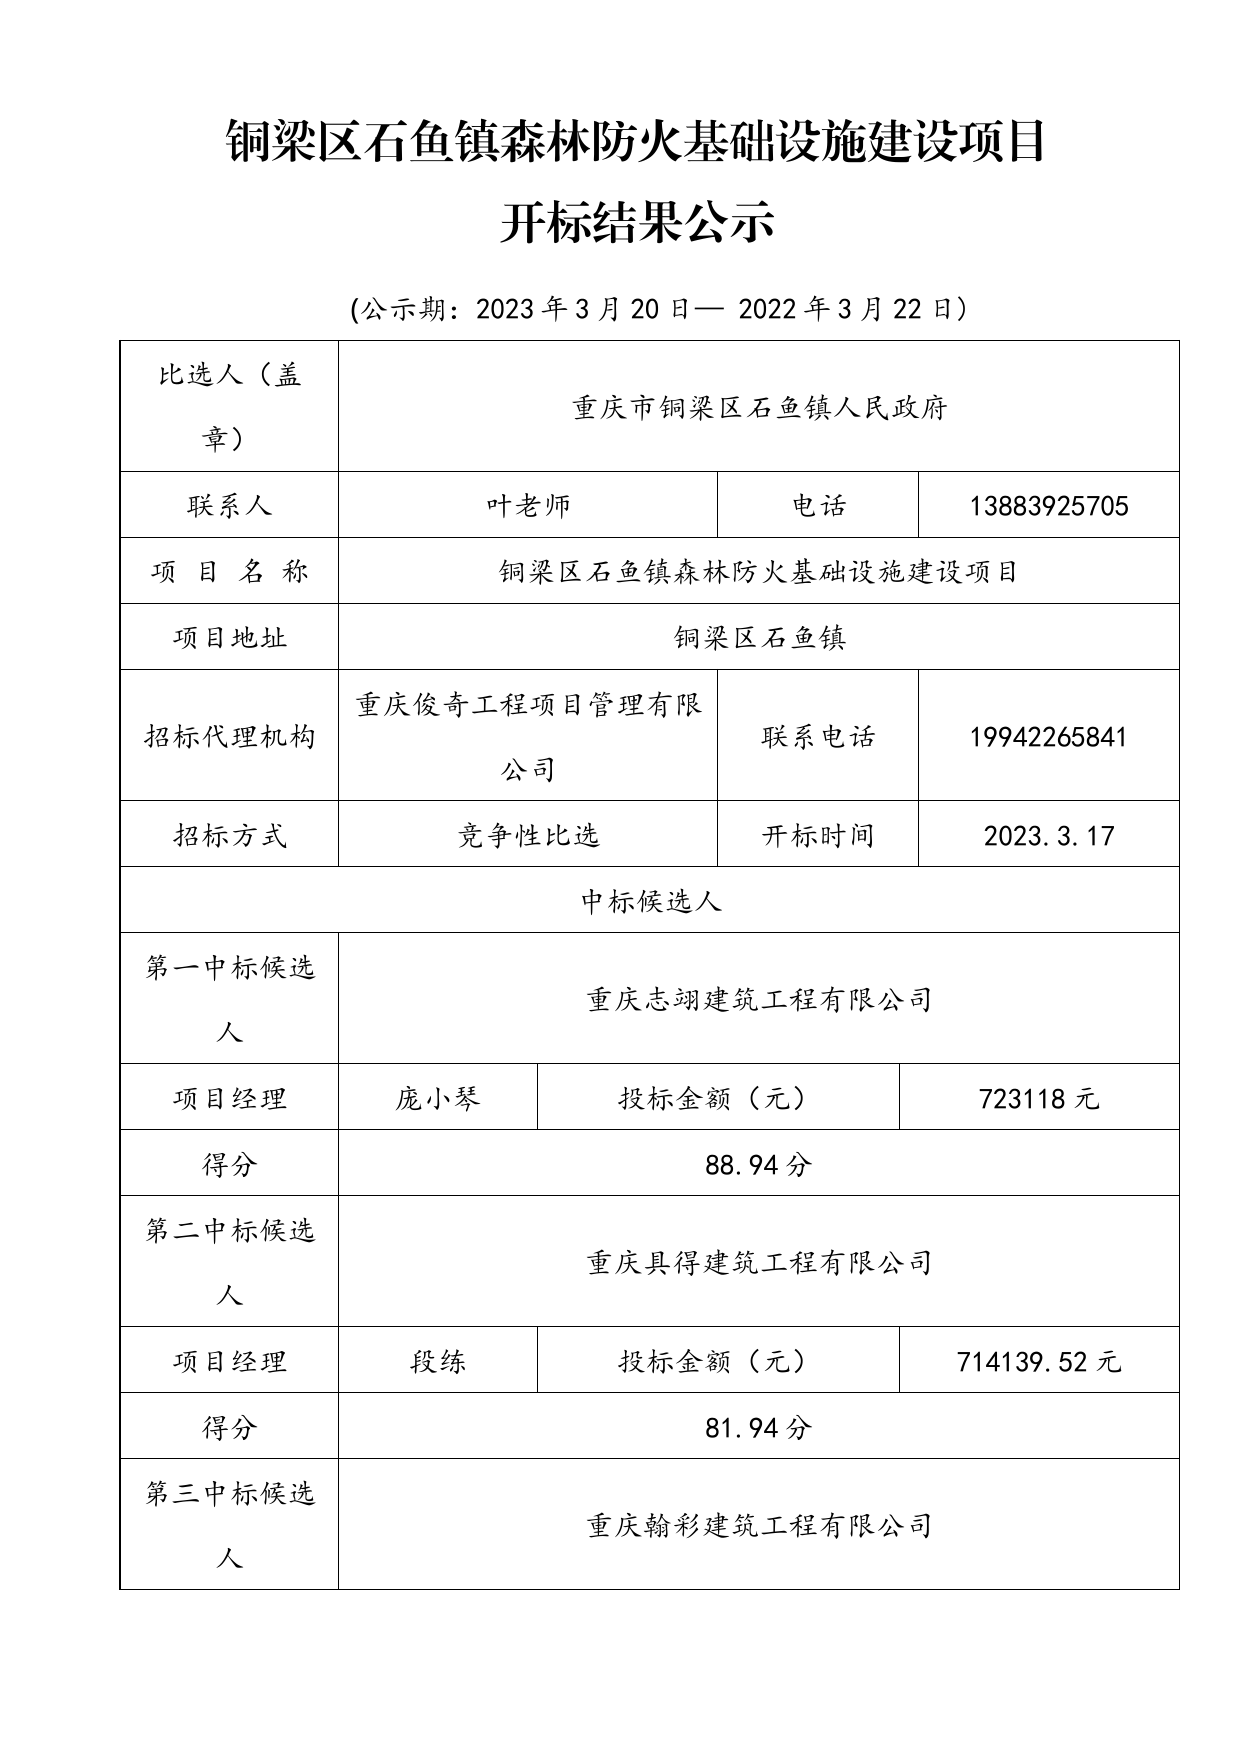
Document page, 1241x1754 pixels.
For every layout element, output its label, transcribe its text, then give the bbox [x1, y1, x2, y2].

table_cell 重庆志翊建筑工程有限公司 [339, 933, 1179, 1063]
table_cell 招标代理机构 [121, 670, 338, 800]
table_cell 开标时间 [718, 801, 918, 866]
table_header 重庆市铜梁区石鱼镇人民政府 [339, 341, 1179, 471]
table_cell 投标金额（元） [538, 1064, 899, 1129]
table_cell 叶老师 [339, 472, 717, 537]
table_cell 铜梁区石鱼镇森林防火基础设施建设项目 [339, 538, 1179, 603]
table_cell 项目经理 [121, 1064, 338, 1129]
table_cell 81.94分 [339, 1393, 1179, 1458]
table_cell 714139.52元 [900, 1327, 1179, 1392]
table_cell 铜梁区石鱼镇 [339, 604, 1179, 669]
table_cell 第一中标候选人 [121, 933, 338, 1063]
table_cell 项目地址 [121, 604, 338, 669]
table_cell 电话 [718, 472, 918, 537]
table_cell 88.94分 [339, 1130, 1179, 1195]
table_cell 联系人 [121, 472, 338, 537]
table_cell 项 目 名 称 [121, 538, 338, 603]
table_cell 重庆俊奇工程项目管理有限公司 [339, 670, 717, 800]
table_cell 13883925705 [919, 472, 1179, 537]
table_cell 重庆具得建筑工程有限公司 [339, 1196, 1179, 1326]
table_cell 中标候选人 [121, 867, 1179, 932]
table_cell 庞小琴 [339, 1064, 537, 1129]
table_cell 723118元 [900, 1064, 1179, 1129]
table_cell 重庆翰彩建筑工程有限公司 [339, 1459, 1179, 1589]
table_cell 19942265841 [919, 670, 1179, 800]
text 铜梁区石鱼镇森林防火基础设施建设项目 [131, 111, 1144, 176]
table_cell 得分 [121, 1393, 338, 1458]
table_cell 段练 [339, 1327, 537, 1392]
table_header 比选人（盖章） [121, 341, 338, 471]
table_cell 项目经理 [121, 1327, 338, 1392]
table_cell 竞争性比选 [339, 801, 717, 866]
text 开标结果公示 [131, 193, 1144, 258]
text (公示期：2023年3月20日— 2022年3月22日) [131, 275, 1144, 340]
table_cell 得分 [121, 1130, 338, 1195]
table_cell 联系电话 [718, 670, 918, 800]
table_cell 2023.3.17 [919, 801, 1179, 866]
table_cell 第三中标候选人 [121, 1459, 338, 1589]
table_cell 第二中标候选人 [121, 1196, 338, 1326]
table_cell 招标方式 [121, 801, 338, 866]
table_cell 投标金额（元） [538, 1327, 899, 1392]
